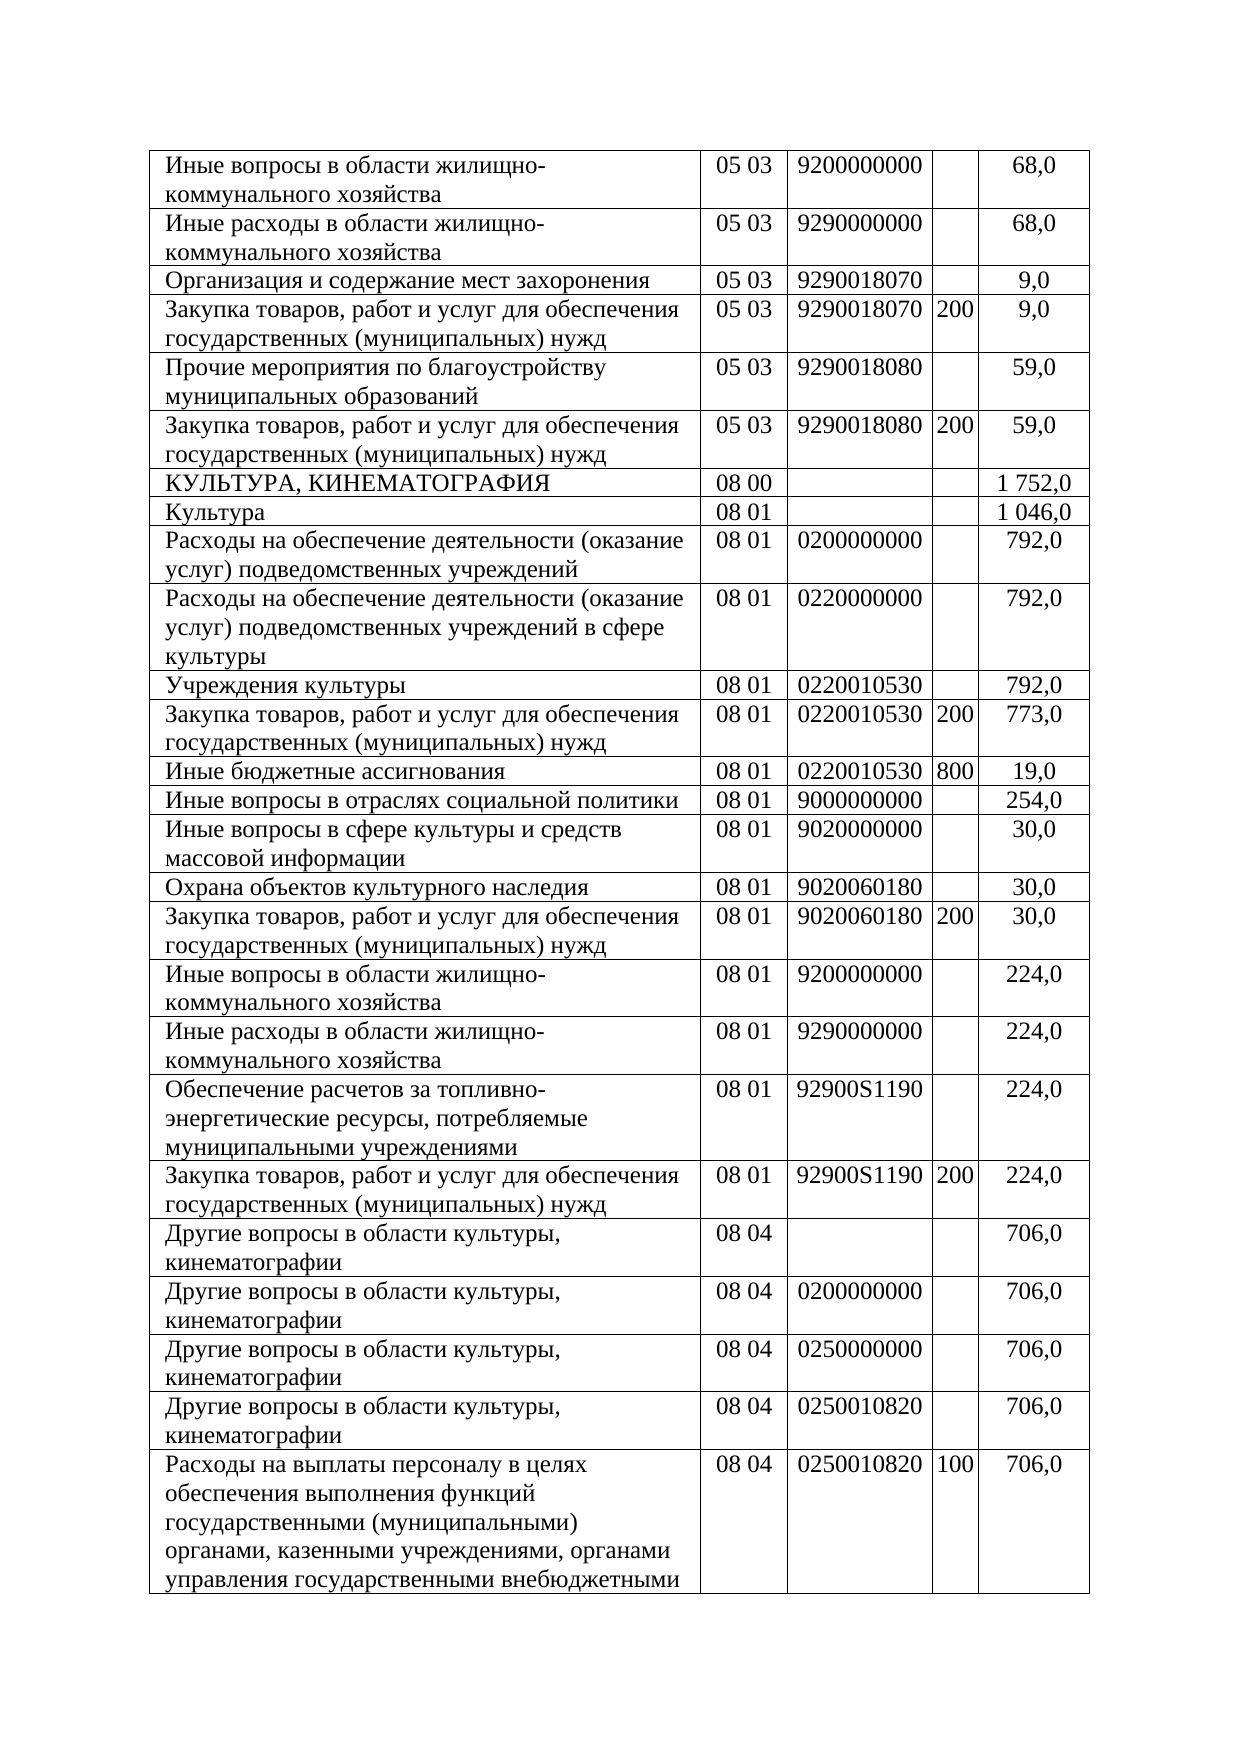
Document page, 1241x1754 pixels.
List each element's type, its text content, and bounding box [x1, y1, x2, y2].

table_cell 05 03 [701, 295, 787, 352]
table_cell 08 01 [701, 526, 787, 583]
table_cell 59,0 [979, 353, 1089, 410]
table_cell 08 01 [701, 786, 787, 814]
table_cell 9,0 [979, 295, 1089, 352]
table_cell [933, 266, 978, 294]
table_cell 0250010820 [788, 1450, 932, 1593]
table_cell Иные вопросы в области жилищно-коммунального хозяйства [150, 960, 700, 1016]
table_cell 08 04 [701, 1277, 787, 1333]
table_cell 200 [933, 902, 978, 958]
table_cell 0220010530 [788, 700, 932, 756]
table_cell 773,0 [979, 700, 1089, 756]
table_cell 9290018080 [788, 353, 932, 410]
table_cell 200 [933, 1161, 978, 1218]
table_cell [933, 960, 978, 1016]
table_cell [933, 353, 978, 410]
table_cell [933, 1335, 978, 1391]
table_cell 0220000000 [788, 584, 932, 669]
table_cell 0200000000 [788, 1277, 932, 1333]
table_cell 92900S1190 [788, 1075, 932, 1160]
table_cell Иные вопросы в отраслях социальной политики [150, 786, 700, 814]
table_cell Охрана объектов культурного наследия [150, 873, 700, 901]
table_cell Закупка товаров, работ и услуг для обеспечения государственных (муниципальных) нужд [150, 700, 700, 756]
table_cell Иные расходы в области жилищно-коммунального хозяйства [150, 209, 700, 265]
table_cell Учреждения культуры [150, 671, 700, 698]
table_cell 30,0 [979, 873, 1089, 901]
table_cell 200 [933, 700, 978, 756]
table_cell [788, 469, 932, 496]
table_cell 9290000000 [788, 1017, 932, 1074]
table_cell 92900S1190 [788, 1161, 932, 1218]
table_cell Закупка товаров, работ и услуг для обеспечения государственных (муниципальных) нужд [150, 1161, 700, 1218]
table_cell 08 00 [701, 469, 787, 496]
table_cell 08 04 [701, 1335, 787, 1391]
table_cell [933, 584, 978, 669]
table_cell 05 03 [701, 209, 787, 265]
table_cell 68,0 [979, 151, 1089, 208]
table_cell 100 [933, 1450, 978, 1593]
table_cell 05 03 [701, 266, 787, 294]
table_cell [788, 1219, 932, 1276]
table_cell 0220010530 [788, 671, 932, 698]
table_cell 706,0 [979, 1277, 1089, 1333]
table_cell 9290000000 [788, 209, 932, 265]
table_cell [933, 497, 978, 525]
table_cell 9290018070 [788, 295, 932, 352]
table_cell 706,0 [979, 1392, 1089, 1449]
table_cell 68,0 [979, 209, 1089, 265]
table_cell Другие вопросы в области культуры, кинематографии [150, 1335, 700, 1391]
table_cell [788, 497, 932, 525]
table_cell [933, 151, 978, 208]
table_cell 1 752,0 [979, 469, 1089, 496]
table_cell Закупка товаров, работ и услуг для обеспечения государственных (муниципальных) нужд [150, 902, 700, 958]
table_cell 08 04 [701, 1219, 787, 1276]
table_cell 706,0 [979, 1219, 1089, 1276]
table_cell Иные бюджетные ассигнования [150, 757, 700, 785]
table_cell Обеспечение расчетов за топливно-энергетические ресурсы, потребляемые муниципальными учреждениями [150, 1075, 700, 1160]
table_cell 224,0 [979, 1017, 1089, 1074]
table_cell Иные вопросы в сфере культуры и средств массовой информации [150, 815, 700, 872]
table_cell 9200000000 [788, 151, 932, 208]
table_cell 224,0 [979, 960, 1089, 1016]
table_cell 08 04 [701, 1450, 787, 1593]
table_cell Прочие мероприятия по благоустройству муниципальных образований [150, 353, 700, 410]
table_cell 30,0 [979, 902, 1089, 958]
table_cell 59,0 [979, 411, 1089, 467]
table_cell 9200000000 [788, 960, 932, 1016]
table_cell 08 01 [701, 757, 787, 785]
table_cell 792,0 [979, 671, 1089, 698]
table_cell [933, 815, 978, 872]
table_cell 224,0 [979, 1161, 1089, 1218]
table_cell 200 [933, 295, 978, 352]
table_cell Другие вопросы в области культуры, кинематографии [150, 1277, 700, 1333]
table_cell [933, 469, 978, 496]
table_cell Культура [150, 497, 700, 525]
table_cell 9290018070 [788, 266, 932, 294]
table_cell [933, 873, 978, 901]
table_cell [933, 1075, 978, 1160]
table_cell Закупка товаров, работ и услуг для обеспечения государственных (муниципальных) нужд [150, 411, 700, 467]
table_cell Закупка товаров, работ и услуг для обеспечения государственных (муниципальных) нужд [150, 295, 700, 352]
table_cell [150, 1450, 700, 1593]
table_cell [933, 1277, 978, 1333]
table_cell 08 01 [701, 815, 787, 872]
table_cell 1 046,0 [979, 497, 1089, 525]
table_cell 0250010820 [788, 1392, 932, 1449]
table_cell 9290018080 [788, 411, 932, 467]
table_cell Другие вопросы в области культуры, кинематографии [150, 1392, 700, 1449]
table_cell [933, 786, 978, 814]
table_cell Другие вопросы в области культуры, кинематографии [150, 1219, 700, 1276]
table_cell 30,0 [979, 815, 1089, 872]
table_cell [933, 526, 978, 583]
table_cell [933, 1219, 978, 1276]
table_cell 0200000000 [788, 526, 932, 583]
table_cell 19,0 [979, 757, 1089, 785]
table_cell 05 03 [701, 151, 787, 208]
table_cell 08 01 [701, 1075, 787, 1160]
table_cell 706,0 [979, 1450, 1089, 1593]
table_cell 08 01 [701, 960, 787, 1016]
table_cell 08 01 [701, 671, 787, 698]
table_cell [933, 1392, 978, 1449]
table_cell 0220010530 [788, 757, 932, 785]
table_cell КУЛЬТУРА, КИНЕМАТОГРАФИЯ [150, 469, 700, 496]
table_cell 08 01 [701, 497, 787, 525]
table_cell 05 03 [701, 353, 787, 410]
table_cell 08 01 [701, 902, 787, 958]
table_cell 9020060180 [788, 902, 932, 958]
table_cell 800 [933, 757, 978, 785]
table_cell [933, 671, 978, 698]
table_cell 792,0 [979, 526, 1089, 583]
table_cell 792,0 [979, 584, 1089, 669]
table_cell [933, 209, 978, 265]
table_cell 9,0 [979, 266, 1089, 294]
table_cell Расходы на обеспечение деятельности (оказание услуг) подведомственных учреждений в сфере культуры [150, 584, 700, 669]
table_cell 224,0 [979, 1075, 1089, 1160]
table_cell Расходы на обеспечение деятельности (оказание услуг) подведомственных учреждений [150, 526, 700, 583]
table_cell 200 [933, 411, 978, 467]
table_cell Иные расходы в области жилищно- коммунального хозяйства [150, 1017, 700, 1074]
table_cell 9020000000 [788, 815, 932, 872]
table_cell Иные вопросы в области жилищно-коммунального хозяйства [150, 151, 700, 208]
table_cell 0250000000 [788, 1335, 932, 1391]
table_cell 706,0 [979, 1335, 1089, 1391]
table_cell 08 04 [701, 1392, 787, 1449]
table_cell Организация и содержание мест захоронения [150, 266, 700, 294]
table_cell 05 03 [701, 411, 787, 467]
table_cell 08 01 [701, 1017, 787, 1074]
table_cell 9000000000 [788, 786, 932, 814]
table_cell 08 01 [701, 873, 787, 901]
table_cell [933, 1017, 978, 1074]
table_cell 08 01 [701, 584, 787, 669]
table_cell 08 01 [701, 700, 787, 756]
table_cell 08 01 [701, 1161, 787, 1218]
table_cell 9020060180 [788, 873, 932, 901]
table_cell 254,0 [979, 786, 1089, 814]
